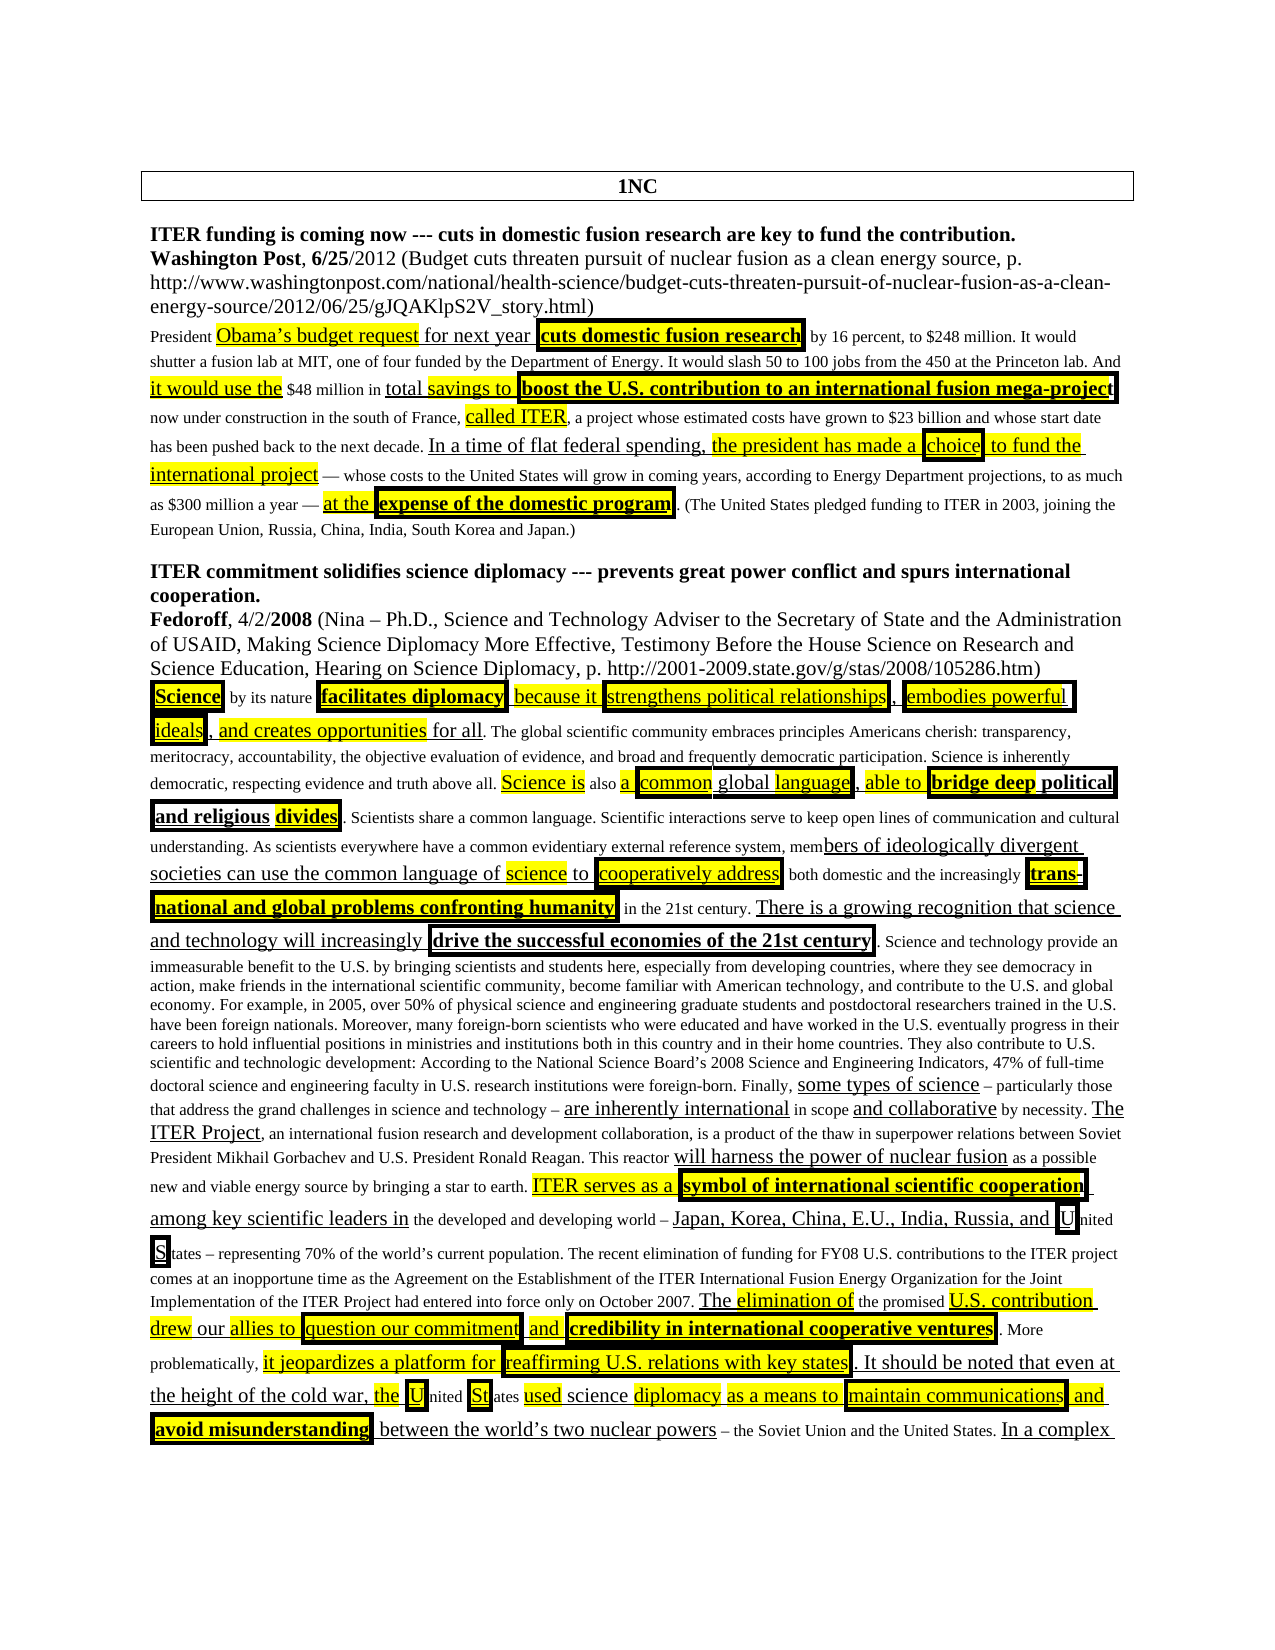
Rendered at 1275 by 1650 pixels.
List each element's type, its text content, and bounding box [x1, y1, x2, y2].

text President Obama’s budget request for next year cuts domestic fusion research by 16 percent, to $248 million. It would shutter a fusion lab at MIT, one of four funded by the Department of Energy. It would slash 50 to 100 jobs from the 450 at the Princeton lab. And it would use the $48 million in total savings to boost the U.S. contribution to an international fusion mega-project now under construction in the south of France, called ITER, a project whose estimated costs have grown to $23 billion and whose start date has been pushed back to the next decade. In a time of flat federal spending, the president has made a choice to fund the international project — whose costs to the United States will grow in coming years, according to Energy Department projections, to as much as $300 million a year — at the expense of the domestic program. (The United States pledged funding to ITER in 2003, joining the European Union, Russia, China, India, South Korea and Japan.) [150, 318, 1125, 538]
subtitle ITER funding is coming now --- cuts in domestic fusion research are key to fund the contribution. [150, 222, 1125, 246]
text Washington Post, 6/25/2012 (Budget cuts threaten pursuit of nuclear fusion as a clean energy source, p. http://www.washingtonpost.com/national/health-science/budget-cuts-threaten-pursuit-of-nuclear-fusion-as-a-clean-energy-source/2012/06/25/gJQAKlpS2V_story.html) [150, 246, 1125, 318]
subtitle 1NC [142, 172, 1133, 200]
subtitle ITER commitment solidifies science diplomacy --- prevents great power conflict and spurs international cooperation. [150, 559, 1125, 607]
text Fedoroff, 4/2/2008 (Nina – Ph.D., Science and Technology Adviser to the Secretary of State and the Administration of USAID, Making Science Diplomacy More Effective, Testimony Before the House Science on Research and Science Education, Hearing on Science Diplomacy, p. http://2001-2009.state.gov/g/stas/2008/105286.htm) [150, 607, 1125, 679]
